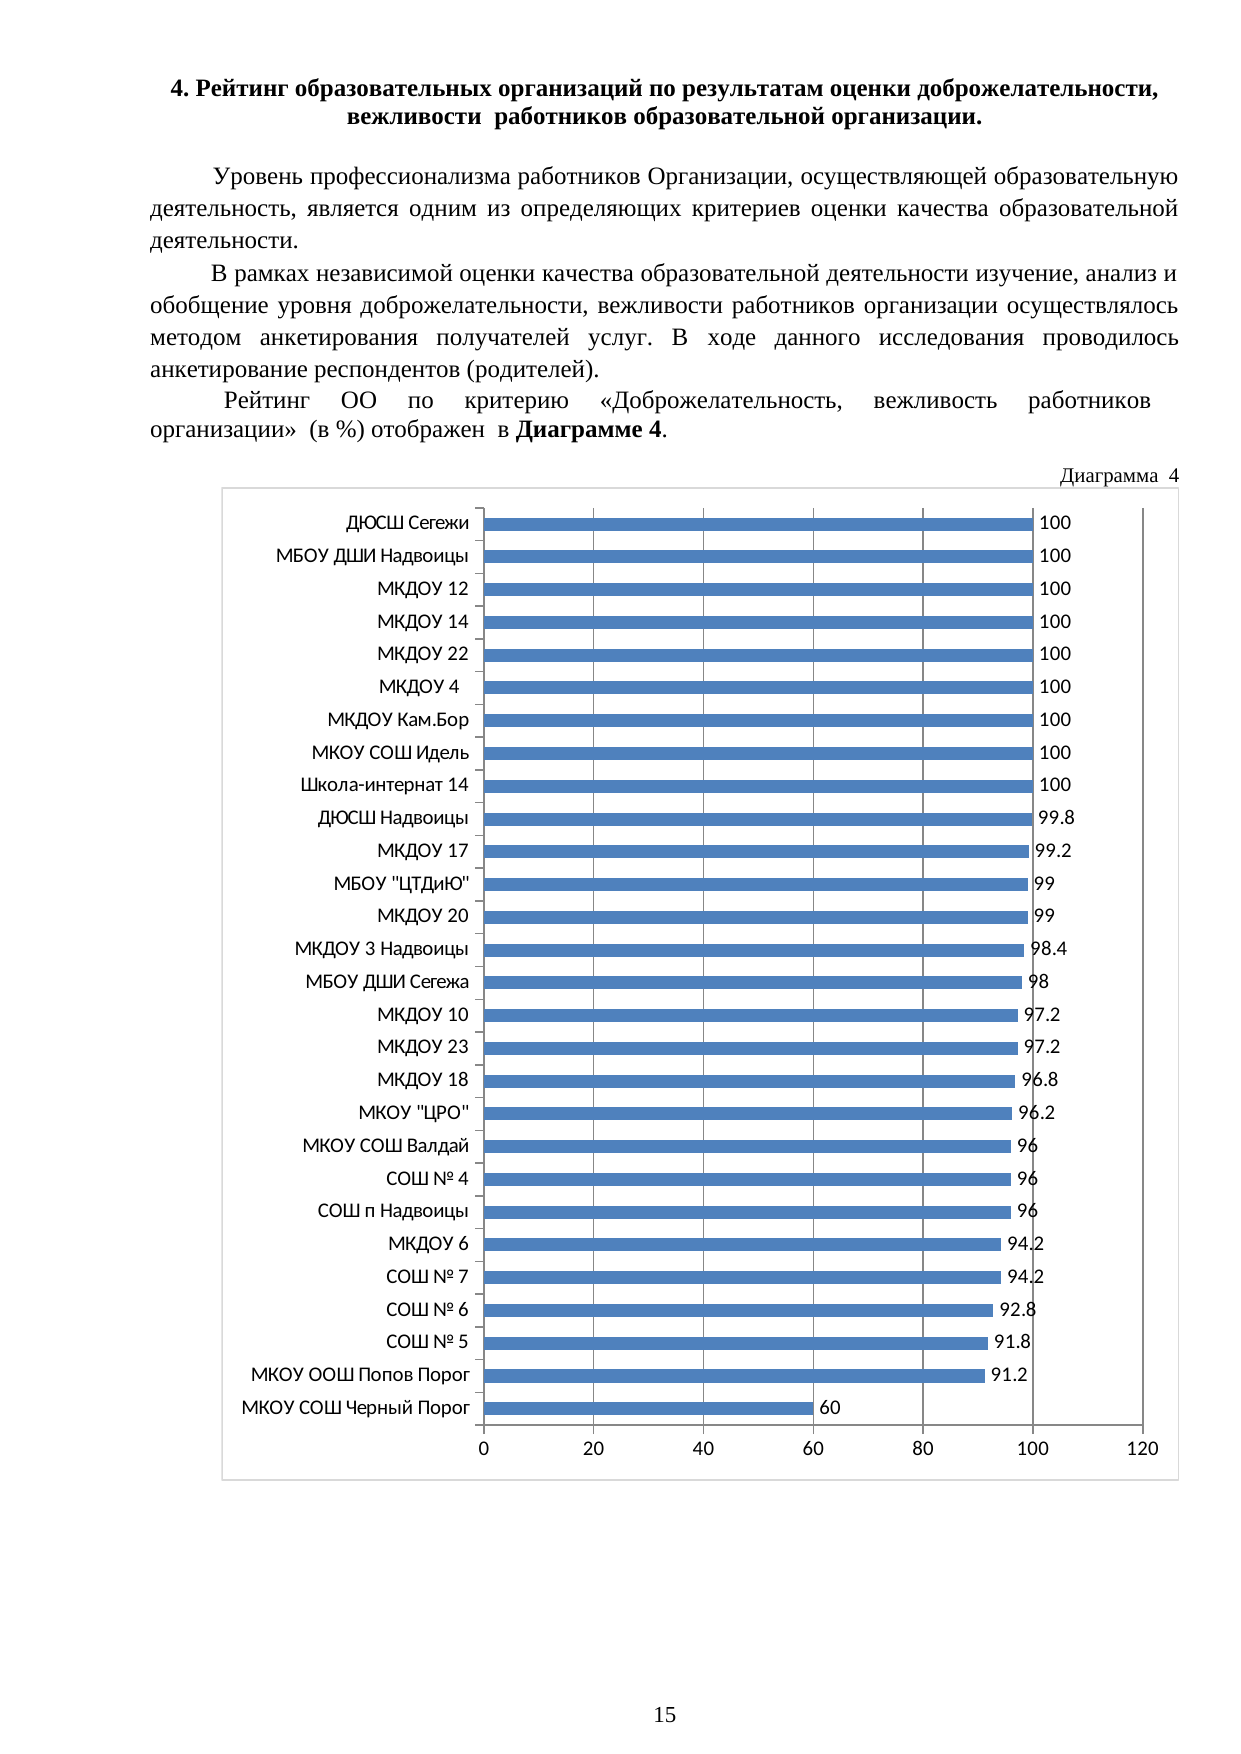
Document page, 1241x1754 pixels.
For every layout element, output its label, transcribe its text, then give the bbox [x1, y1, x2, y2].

text В рамках независимой оценки качества образовательной деятельности изучение, анализ и обобщение уровня доброжелательности, вежливости работников организации осуществлялось методом анкетирования получателей услуг. В ходе данного исследования проводилось анкетирование респондентов (родителей). [150, 255, 1179, 384]
text Рейтинг ОО по критерию «Доброжелательность, вежливость работников организации» (в %) отображен в Диаграмме 4. [150, 386, 1152, 442]
text Уровень профессионализма работников Организации, осуществляющей образовательную деятельность, является одним из определяющих критериев оценки качества образовательной деятельности. [150, 158, 1179, 255]
text 4. Рейтинг образовательных организаций по результатам оценки доброжелательности, вежливости работников образовательной организации. [150, 74, 1179, 130]
text Диаграмма 4 [150, 463, 1179, 1481]
